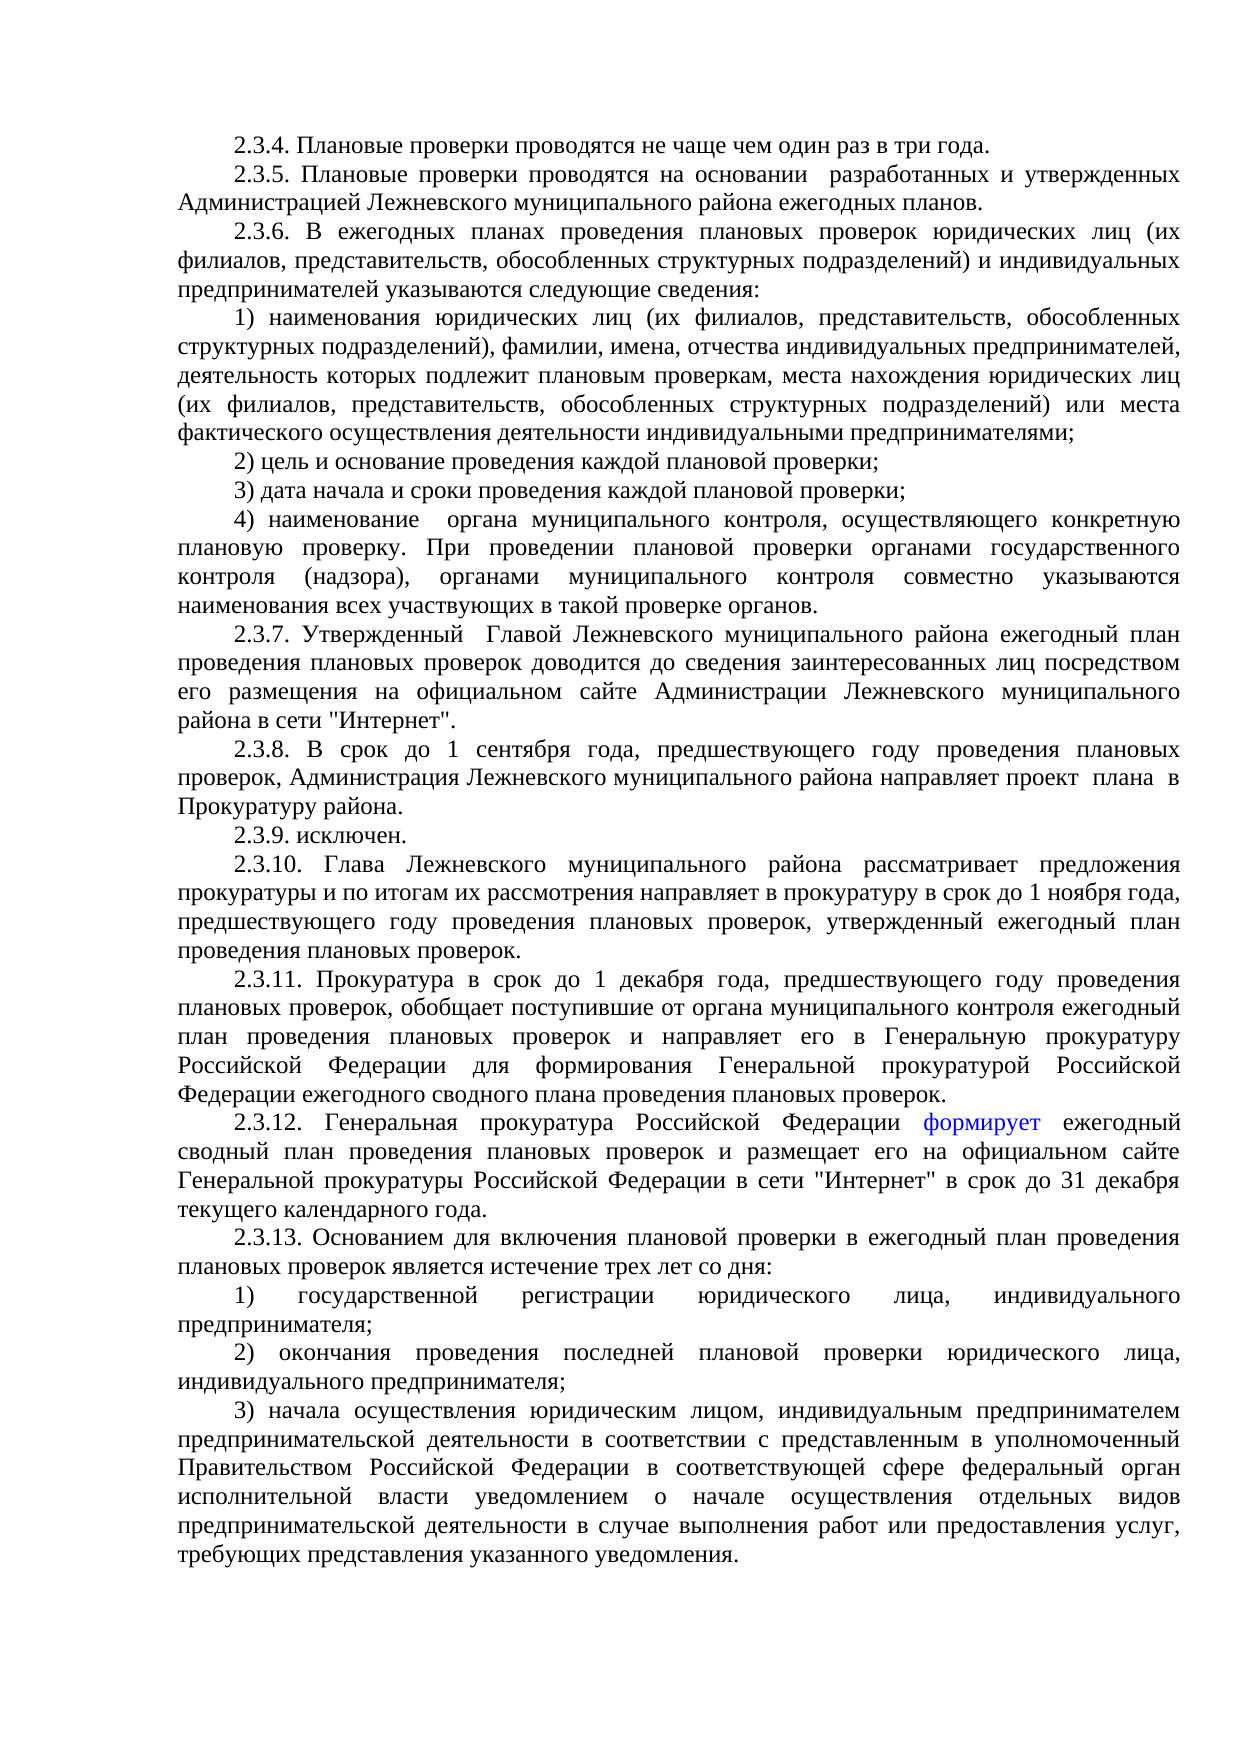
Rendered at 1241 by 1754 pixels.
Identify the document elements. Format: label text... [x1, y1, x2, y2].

text 1) государственной регистрации юридического лица, индивидуального предпринимателя; [177, 1280, 1181, 1337]
text 1) наименования юридических лиц (их филиалов, представительств, обособленных структурных подразделений), фамилии, имена, отчества индивидуальных предпринимателей, деятельность которых подлежит плановым проверкам, места нахождения юридических лиц (их филиалов, представительств, обособленных структурных подразделений) или места фактического осуществления деятельности индивидуальными предпринимателями; [177, 302, 1181, 446]
text 2) окончания проведения последней плановой проверки юридического лица, индивидуального предпринимателя; [177, 1337, 1181, 1395]
text 2.3.6. В ежегодных планах проведения плановых проверок юридических лиц (их филиалов, представительств, обособленных структурных подразделений) и индивидуальных предпринимателей указываются следующие сведения: [177, 216, 1181, 302]
text 2.3.10. Глава Лежневского муниципального района рассматривает предложения прокуратуры и по итогам их рассмотрения направляет в прокуратуру в срок до 1 ноября года, предшествующего году проведения плановых проверок, утвержденный ежегодный план проведения плановых проверок. [177, 849, 1181, 964]
text 2.3.5. Плановые проверки проводятся на основании разработанных и утвержденных Администрацией Лежневского муниципального района ежегодных планов. [177, 159, 1181, 216]
text 2.3.7. Утвержденный Главой Лежневского муниципального района ежегодный план проведения плановых проверок доводится до сведения заинтересованных лиц посредством его размещения на официальном сайте Администрации Лежневского муниципального района в сети "Интернет". [177, 619, 1181, 734]
text 2.3.8. В срок до 1 сентября года, предшествующего году проведения плановых проверок, Администрация Лежневского муниципального района направляет проект плана в Прокуратуру района. [177, 734, 1181, 820]
text 2.3.9. исключен. [177, 820, 1181, 849]
text 2.3.11. Прокуратура в срок до 1 декабря года, предшествующего году проведения плановых проверок, обобщает поступившие от органа муниципального контроля ежегодный план проведения плановых проверок и направляет его в Генеральную прокуратуру Российской Федерации для формирования Генеральной прокуратурой Российской Федерации ежегодного сводного плана проведения плановых проверок. [177, 964, 1181, 1107]
text 2.3.4. Плановые проверки проводятся не чаще чем один раз в три года. [177, 130, 1181, 159]
text 2.3.13. Основанием для включения плановой проверки в ежегодный план проведения плановых проверок является истечение трех лет со дня: [177, 1222, 1181, 1280]
text 2) цель и основание проведения каждой плановой проверки; [177, 446, 1181, 475]
text 3) дата начала и сроки проведения каждой плановой проверки; [177, 475, 1181, 504]
text 4) наименование органа муниципального контроля, осуществляющего конкретную плановую проверку. При проведении плановой проверки органами государственного контроля (надзора), органами муниципального контроля совместно указываются наименования всех участвующих в такой проверке органов. [177, 504, 1181, 619]
text 2.3.12. Генеральная прокуратура Российской Федерации формирует ежегодный сводный план проведения плановых проверок и размещает его на официальном сайте Генеральной прокуратуры Российской Федерации в сети "Интернет" в срок до 31 декабря текущего календарного года. [177, 1107, 1181, 1222]
text 3) начала осуществления юридическим лицом, индивидуальным предпринимателем предпринимательской деятельности в соответствии с представленным в уполномоченный Правительством Российской Федерации в соответствующей сфере федеральный орган исполнительной власти уведомлением о начале осуществления отдельных видов предпринимательской деятельности в случае выполнения работ или предоставления услуг, требующих представления указанного уведомления. [177, 1395, 1181, 1567]
